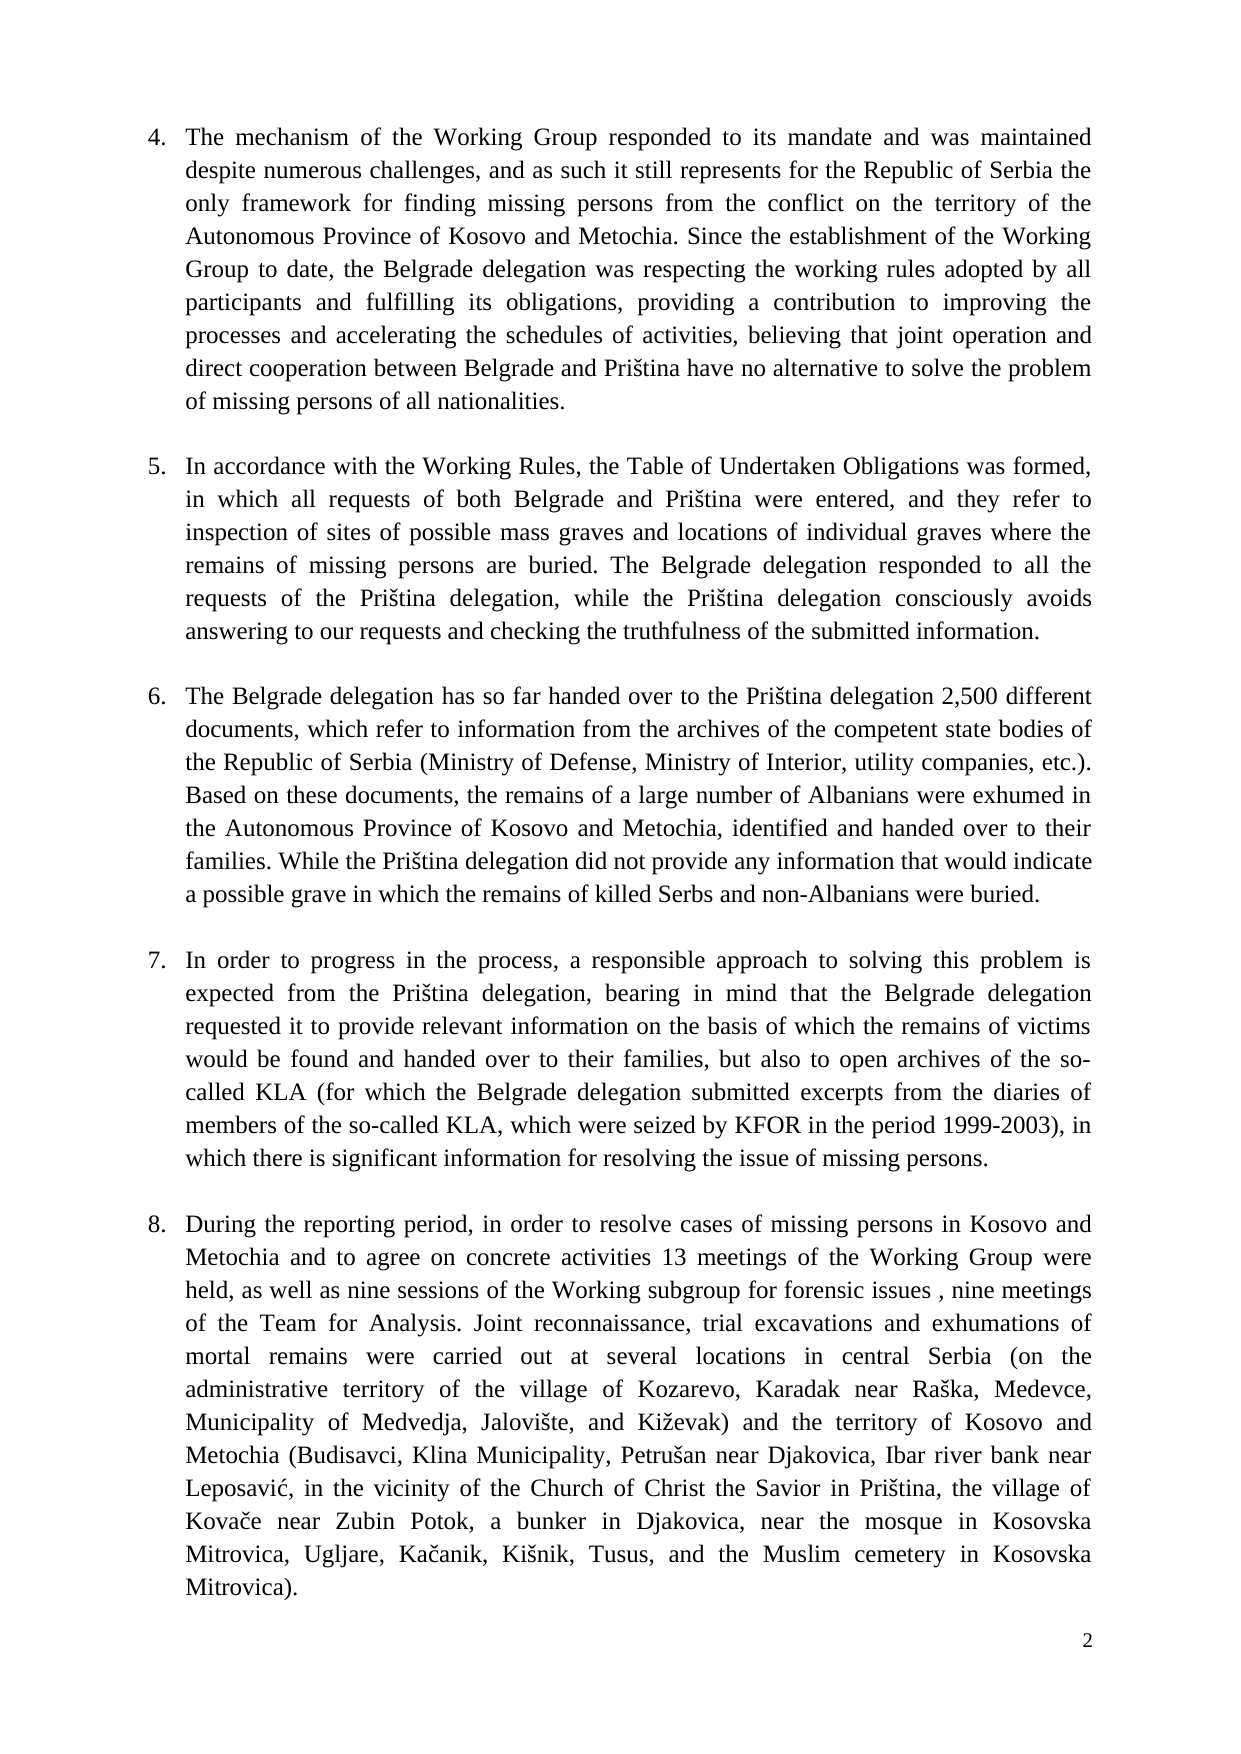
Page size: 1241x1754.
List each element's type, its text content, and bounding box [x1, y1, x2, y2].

list In order to progress in the process, a responsible approach to solving this problem is expected from the Priština delegation, bearing in mind that the Belgrade delegation requested it to provide relevant information on the basis of which the remains of victims would be found and handed over to their families, but also to open archives of the so-called KLA (for which the Belgrade delegation submitted excerpts from the diaries of members of the so-called KLA, which were seized by KFOR in the period 1999-2003), in which there is significant information for resolving the issue of missing persons. [148, 945, 1093, 1172]
list In accordance with the Working Rules, the Table of Undertaken Obligations was formed, in which all requests of both Belgrade and Priština were entered, and they refer to inspection of sites of possible mass graves and locations of individual graves where the remains of missing persons are buried. The Belgrade delegation responded to all the requests of the Priština delegation, while the Priština delegation consciously avoids answering to our requests and checking the truthfulness of the submitted information. [148, 451, 1093, 645]
list The mechanism of the Working Group responded to its mandate and was maintained despite numerous challenges, and as such it still represents for the Republic of Serbia the only framework for finding missing persons from the conflict on the territory of the Autonomous Province of Kosovo and Metochia. Since the establishment of the Working Group to date, the Belgrade delegation was respecting the working rules adopted by all participants and fulfilling its obligations, providing a contribution to improving the processes and accelerating the schedules of activities, believing that joint operation and direct cooperation between Belgrade and Priština have no alternative to solve the problem of missing persons of all nationalities. [148, 122, 1093, 414]
list The Belgrade delegation has so far handed over to the Priština delegation 2,500 different documents, which refer to information from the archives of the competent state bodies of the Republic of Serbia (Ministry of Defense, Ministry of Interior, utility companies, etc.). Based on these documents, the remains of a large number of Albanians were exhumed in the Autonomous Province of Kosovo and Metochia, identified and handed over to their families. While the Priština delegation did not provide any information that would indicate a possible grave in which the remains of killed Serbs and non-Albanians were buried. [148, 681, 1093, 908]
list During the reporting period, in order to resolve cases of missing persons in Kosovo and Metochia and to agree on concrete activities 13 meetings of the Working Group were held, as well as nine sessions of the Working subgroup for forensic issues , nine meetings of the Team for Analysis. Joint reconnaissance, trial excavations and exhumations of mortal remains were carried out at several locations in central Serbia (on the administrative territory of the village of Kozarevo, Karadak near Raška, Medevce, Municipality of Medvedja, Jalovište, and Kiževak) and the territory of Kosovo and Metochia (Budisavci, Klina Municipality, Petrušan near Djakovica, Ibar river bank near Leposavić, in the vicinity of the Church of Christ the Savior in Priština, the village of Kovače near Zubin Potok, a bunker in Djakovica, near the mosque in Kosovska Mitrovica, Ugljare, Kačanik, Kišnik, Tusus, and the Muslim cemetery in Kosovska Mitrovica). [148, 1209, 1093, 1601]
